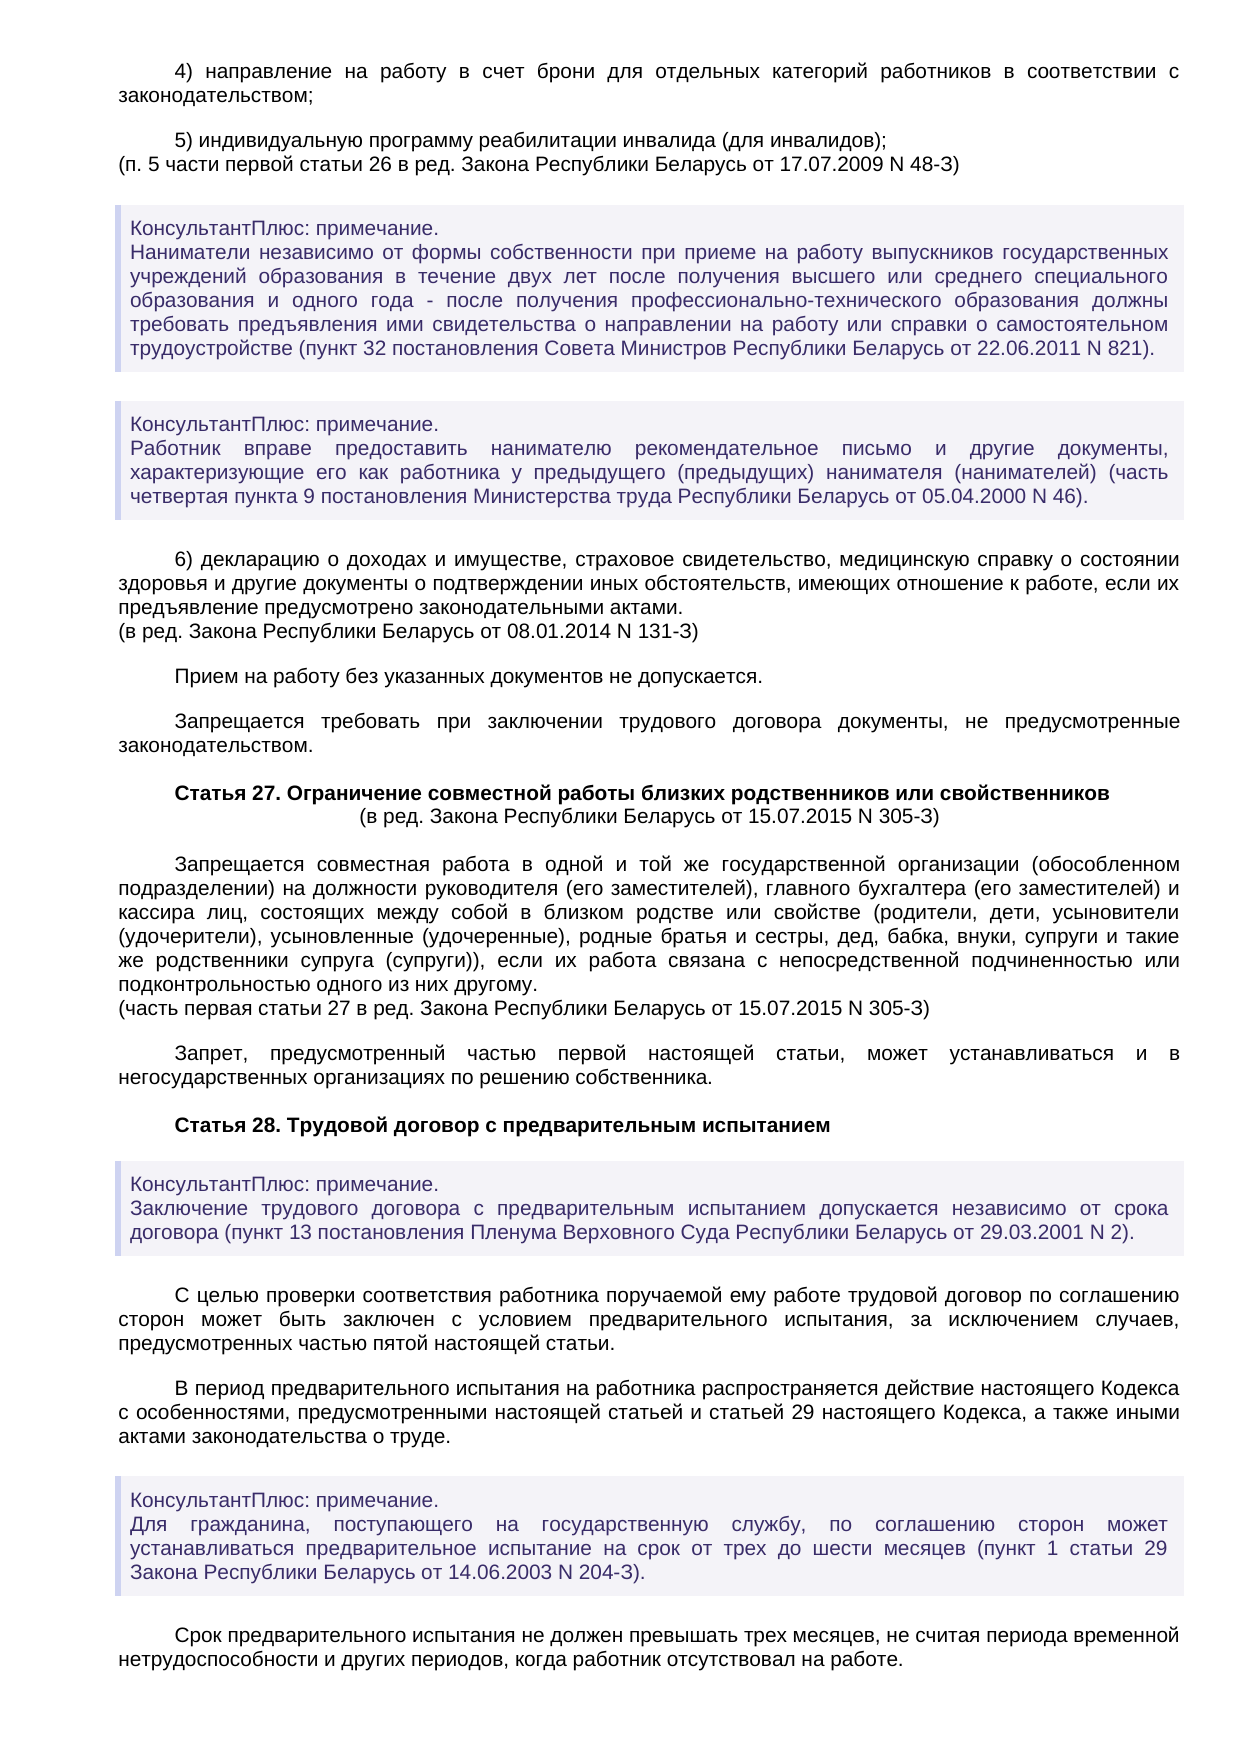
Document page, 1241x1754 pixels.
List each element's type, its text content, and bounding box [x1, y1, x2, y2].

text (часть первая статьи 27 в ред. Закона Республики Беларусь от 15.07.2015 N 305-З) [118, 996, 1181, 1020]
text 6) декларацию о доходах и имуществе, страховое свидетельство, медицинскую справку о состоянии здоровья и другие документы о подтверждении иных обстоятельств, имеющих отношение к работе, если их предъявление предусмотрено законодательными актами. [118, 547, 1181, 619]
text С целью проверки соответствия работника поручаемой ему работе трудовой договор по соглашению сторон может быть заключен с условием предварительного испытания, за исключением случаев, предусмотренных частью пятой настоящей статьи. [118, 1283, 1181, 1355]
text 4) направление на работу в счет брони для отдельных категорий работников в соответствии с законодательством; [118, 59, 1181, 107]
text (в ред. Закона Республики Беларусь от 15.07.2015 N 305-З) [118, 804, 1181, 828]
text Запрещается требовать при заключении трудового договора документы, не предусмотренные законодательством. [118, 708, 1181, 756]
text 5) индивидуальную программу реабилитации инвалида (для инвалидов); [118, 128, 1181, 152]
text Срок предварительного испытания не должен превышать трех месяцев, не считая периода временной нетрудоспособности и других периодов, когда работник отсутствовал на работе. [118, 1623, 1181, 1671]
list Статья 28. Трудовой договор с предварительным испытанием [118, 1113, 1181, 1137]
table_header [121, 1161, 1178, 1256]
text В период предварительного испытания на работника распространяется действие настоящего Кодекса с особенностями, предусмотренными настоящей статьей и статьей 29 настоящего Кодекса, а также иными актами законодательства о труде. [118, 1376, 1181, 1448]
list Статья 27. Ограничение совместной работы близких родственников или свойственников [118, 780, 1181, 804]
text Запрет, предусмотренный частью первой настоящей статьи, может устанавливаться и в негосударственных организациях по решению собственника. [118, 1041, 1181, 1089]
text (п. 5 части первой статьи 26 в ред. Закона Республики Беларусь от 17.07.2009 N 48-З) [118, 152, 1181, 176]
text Запрещается совместная работа в одной и той же государственной организации (обособленном подразделении) на должности руководителя (его заместителей), главного бухгалтера (его заместителей) и кассира лиц, состоящих между собой в близком родстве или свойстве (родители, дети, усыновители (удочерители), усыновленные (удочеренные), родные братья и сестры, дед, бабка, внуки, супруги и такие же родственники супруга (супруги)), если их работа связана с непосредственной подчиненностью или подконтрольностью одного из них другому. [118, 852, 1181, 996]
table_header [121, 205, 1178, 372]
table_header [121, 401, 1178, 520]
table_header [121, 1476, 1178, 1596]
text Прием на работу без указанных документов не допускается. [118, 664, 1181, 688]
text (в ред. Закона Республики Беларусь от 08.01.2014 N 131-З) [118, 619, 1181, 643]
